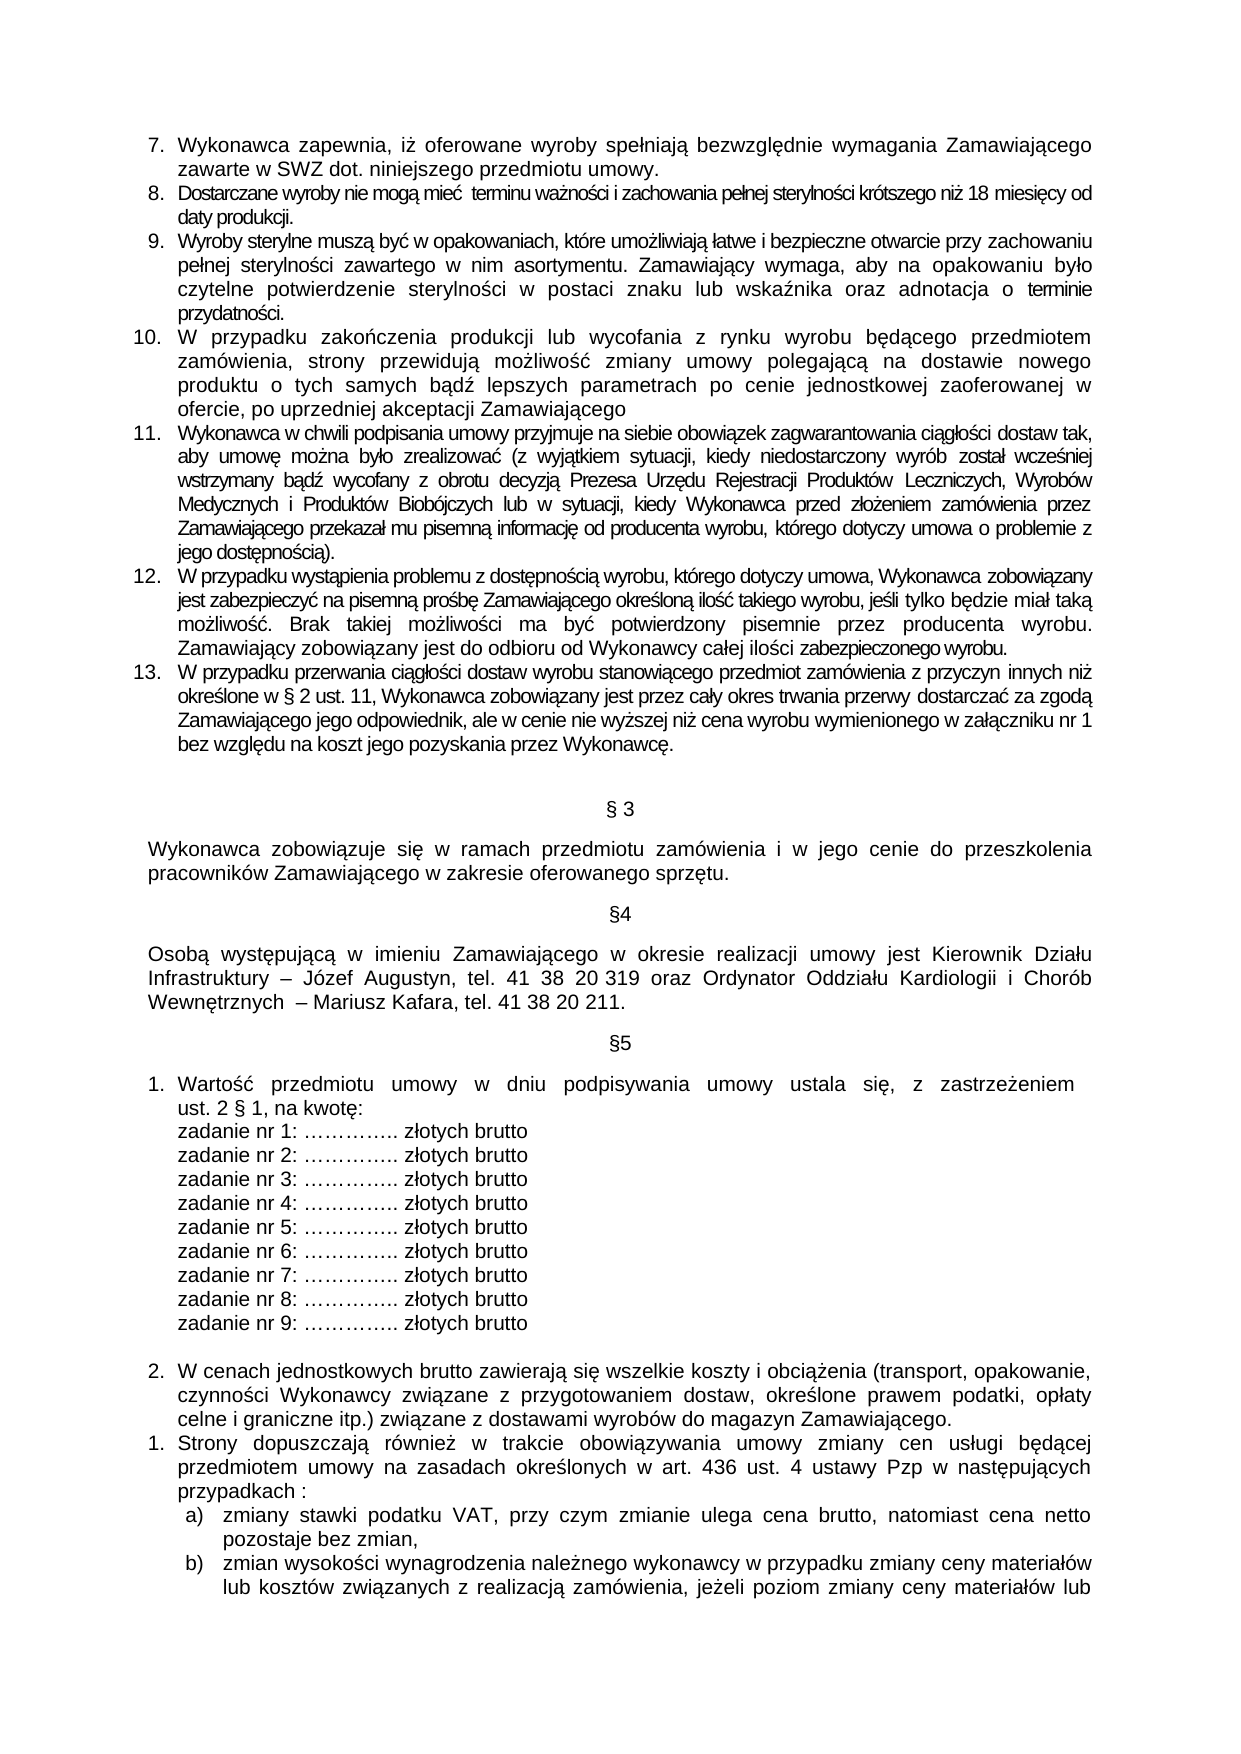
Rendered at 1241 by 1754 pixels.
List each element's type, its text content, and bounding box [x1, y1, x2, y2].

text zadanie nr 2: ………….. złotych brutto [177, 1143, 1093, 1167]
text Osobą występującą w imieniu Zamawiającego w okresie realizacji umowy jest Kierownik Działu Infrastruktury – Józef Augustyn, tel. 41 38 20 319 oraz Ordynator Oddziału Kardiologii i Chorób Wewnętrznych – Mariusz Kafara, tel. 41 38 20 211. [148, 942, 1093, 1014]
text § 3 [148, 796, 1093, 820]
list Wykonawca w chwili podpisania umowy przyjmuje na siebie obowiązek zagwarantowania ciągłości dostaw tak, aby umowę można było zrealizować (z wyjątkiem sytuacji, kiedy niedostarczony wyrób został wcześniej wstrzymany bądź wycofany z obrotu decyzją Prezesa Urzędu Rejestracji Produktów Leczniczych, Wyrobów Medycznych i Produktów Biobójczych lub w sytuacji, kiedy Wykonawca przed złożeniem zamówienia przez Zamawiającego przekazał mu pisemną informację od producenta wyrobu, którego dotyczy umowa o problemie z jego dostępnością). [133, 420, 1093, 564]
text zadanie nr 6: ………….. złotych brutto [177, 1239, 1093, 1263]
list Dostarczane wyroby nie mogą mieć terminu ważności i zachowania pełnej sterylności krótszego niż 18 miesięcy od daty produkcji. [148, 181, 1093, 229]
list zmiany stawki podatku VAT, przy czym zmianie ulega cena brutto, natomiast cena netto pozostaje bez zmian, [185, 1503, 1093, 1551]
text §5 [148, 1031, 1093, 1055]
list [185, 1551, 1093, 1598]
list Wykonawca zobowiązuje się w ramach przedmiotu zamówienia i w jego cenie do przeszkolenia pracowników Zamawiającego w zakresie oferowanego sprzętu. [148, 837, 1093, 885]
text zadanie nr 4: ………….. złotych brutto [177, 1191, 1093, 1215]
list W cenach jednostkowych brutto zawierają się wszelkie koszty i obciążenia (transport, opakowanie, czynności Wykonawcy związane z przygotowaniem dostaw, określone prawem podatki, opłaty celne i graniczne itp.) związane z dostawami wyrobów do magazyn Zamawiającego. [148, 1359, 1093, 1431]
text zadanie nr 3: ………….. złotych brutto [177, 1167, 1093, 1191]
list Wyroby sterylne muszą być w opakowaniach, które umożliwiają łatwe i bezpieczne otwarcie przy zachowaniu pełnej sterylności zawartego w nim asortymentu. Zamawiający wymaga, aby na opakowaniu było czytelne potwierdzenie sterylności w postaci znaku lub wskaźnika oraz adnotacja o terminie przydatności. [148, 229, 1093, 324]
list Wykonawca zapewnia, iż oferowane wyroby spełniają bezwzględnie wymagania Zamawiającego zawarte w SWZ dot. niniejszego przedmiotu umowy. [148, 133, 1093, 181]
list W przypadku zakończenia produkcji lub wycofania z rynku wyrobu będącego przedmiotem zamówienia, strony przewidują możliwość zmiany umowy polegającą na dostawie nowego produktu o tych samych bądź lepszych parametrach po cenie jednostkowej zaoferowanej w ofercie, po uprzedniej akceptacji Zamawiającego [133, 324, 1093, 420]
text zadanie nr 5: ………….. złotych brutto [177, 1215, 1093, 1239]
list W przypadku przerwania ciągłości dostaw wyrobu stanowiącego przedmiot zamówienia z przyczyn innych niż określone w § 2 ust. 11, Wykonawca zobowiązany jest przez cały okres trwania przerwy dostarczać za zgodą Zamawiającego jego odpowiednik, ale w cenie nie wyższej niż cena wyrobu wymienionego w załączniku nr 1 bez względu na koszt jego pozyskania przez Wykonawcę. [133, 660, 1093, 756]
text zadanie nr 7: ………….. złotych brutto [177, 1263, 1093, 1287]
list Strony dopuszczają również w trakcie obowiązywania umowy zmiany cen usługi będącej przedmiotem umowy na zasadach określonych w art. 436 ust. 4 ustawy Pzp w następujących przypadkach : [148, 1431, 1093, 1503]
list Wartość przedmiotu umowy w dniu podpisywania umowy ustala się, z zastrzeżeniem ust. 2 § 1, na kwotę: [148, 1071, 1093, 1119]
list W przypadku wystąpienia problemu z dostępnością wyrobu, którego dotyczy umowa, Wykonawca zobowiązany jest zabezpieczyć na pisemną prośbę Zamawiającego określoną ilość takiego wyrobu, jeśli tylko będzie miał taką możliwość. Brak takiej możliwości ma być potwierdzony pisemnie przez producenta wyrobu. Zamawiający zobowiązany jest do odbioru od Wykonawcy całej ilości zabezpieczonego wyrobu. [133, 564, 1093, 660]
text §4 [148, 902, 1093, 926]
text zadanie nr 1: ………….. złotych brutto [177, 1119, 1093, 1143]
text zadanie nr 9: ………….. złotych brutto [177, 1311, 1093, 1335]
text zadanie nr 8: ………….. złotych brutto [177, 1287, 1093, 1311]
